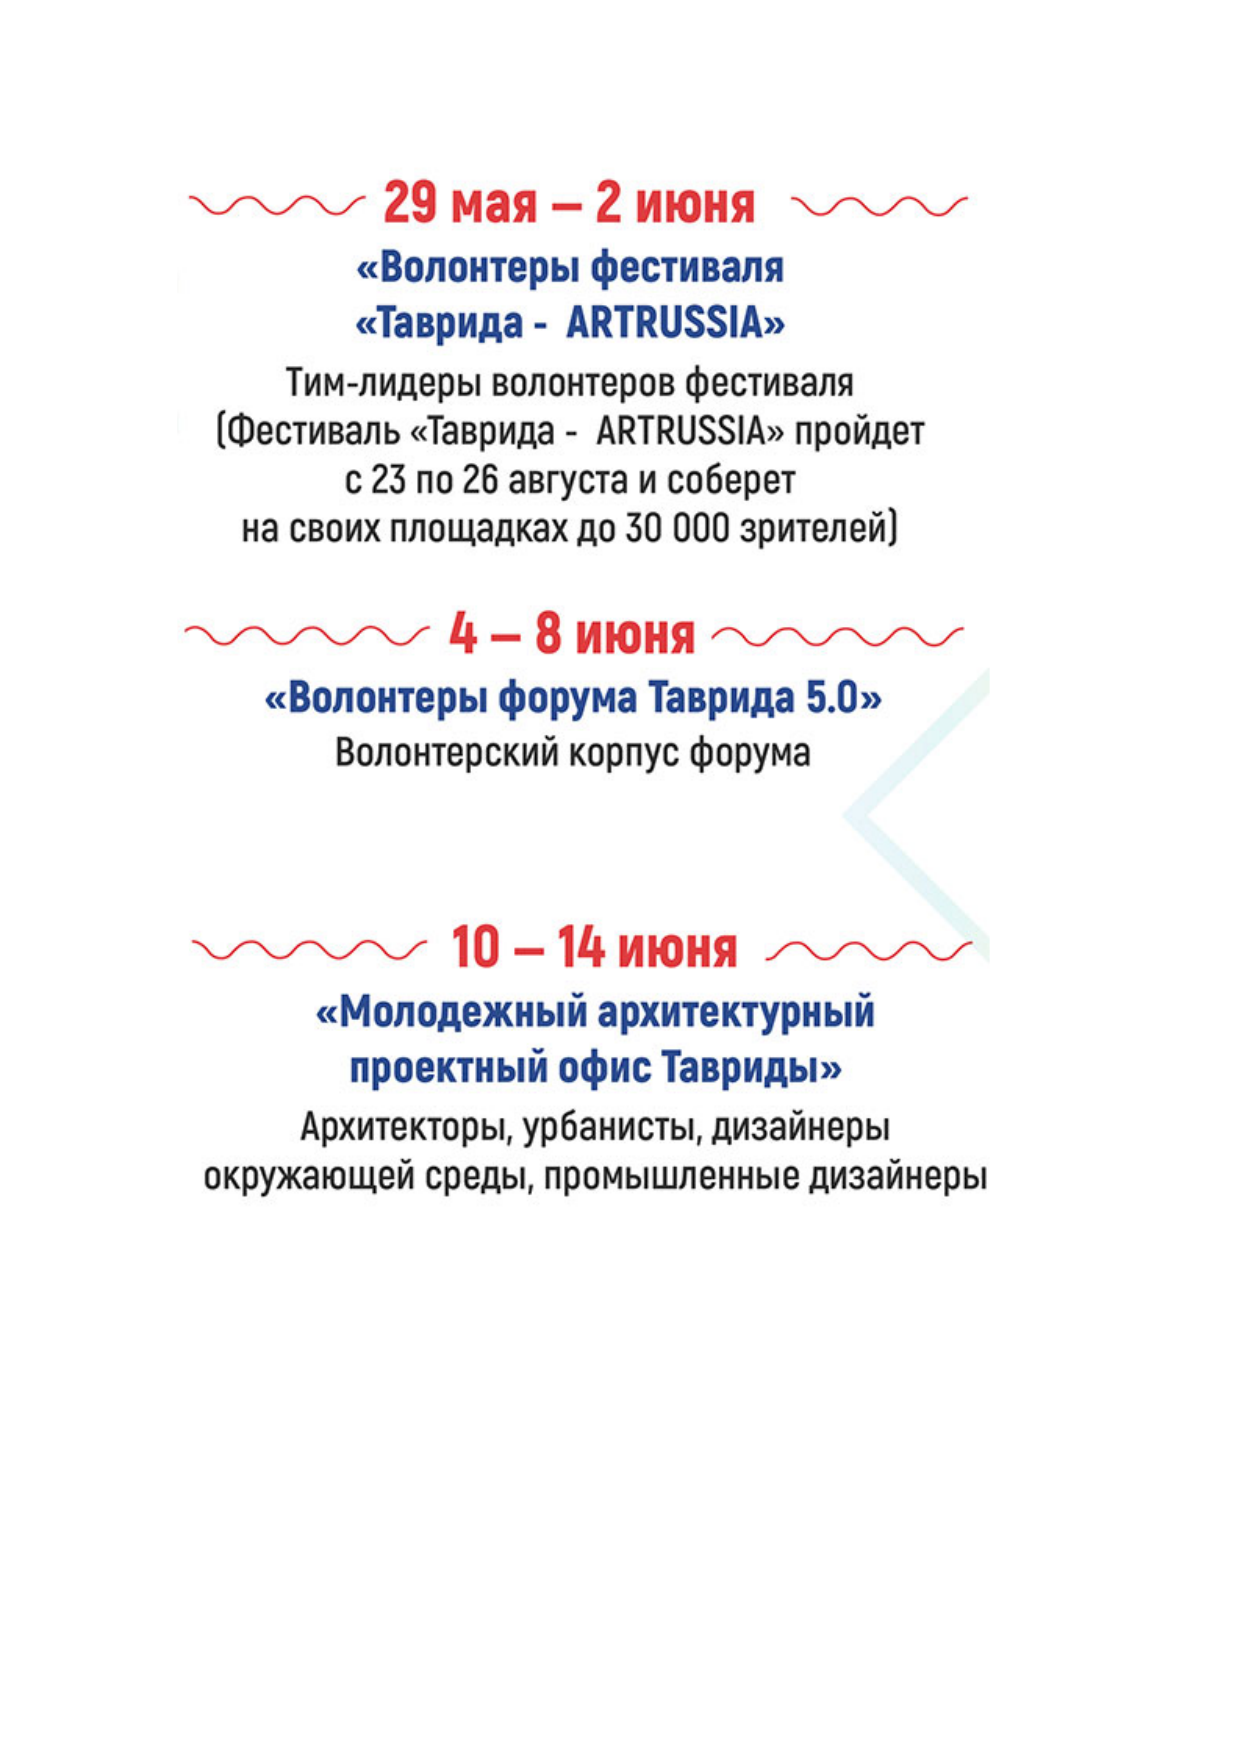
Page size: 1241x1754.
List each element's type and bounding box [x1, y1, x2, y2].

picture [177, 118, 990, 1242]
